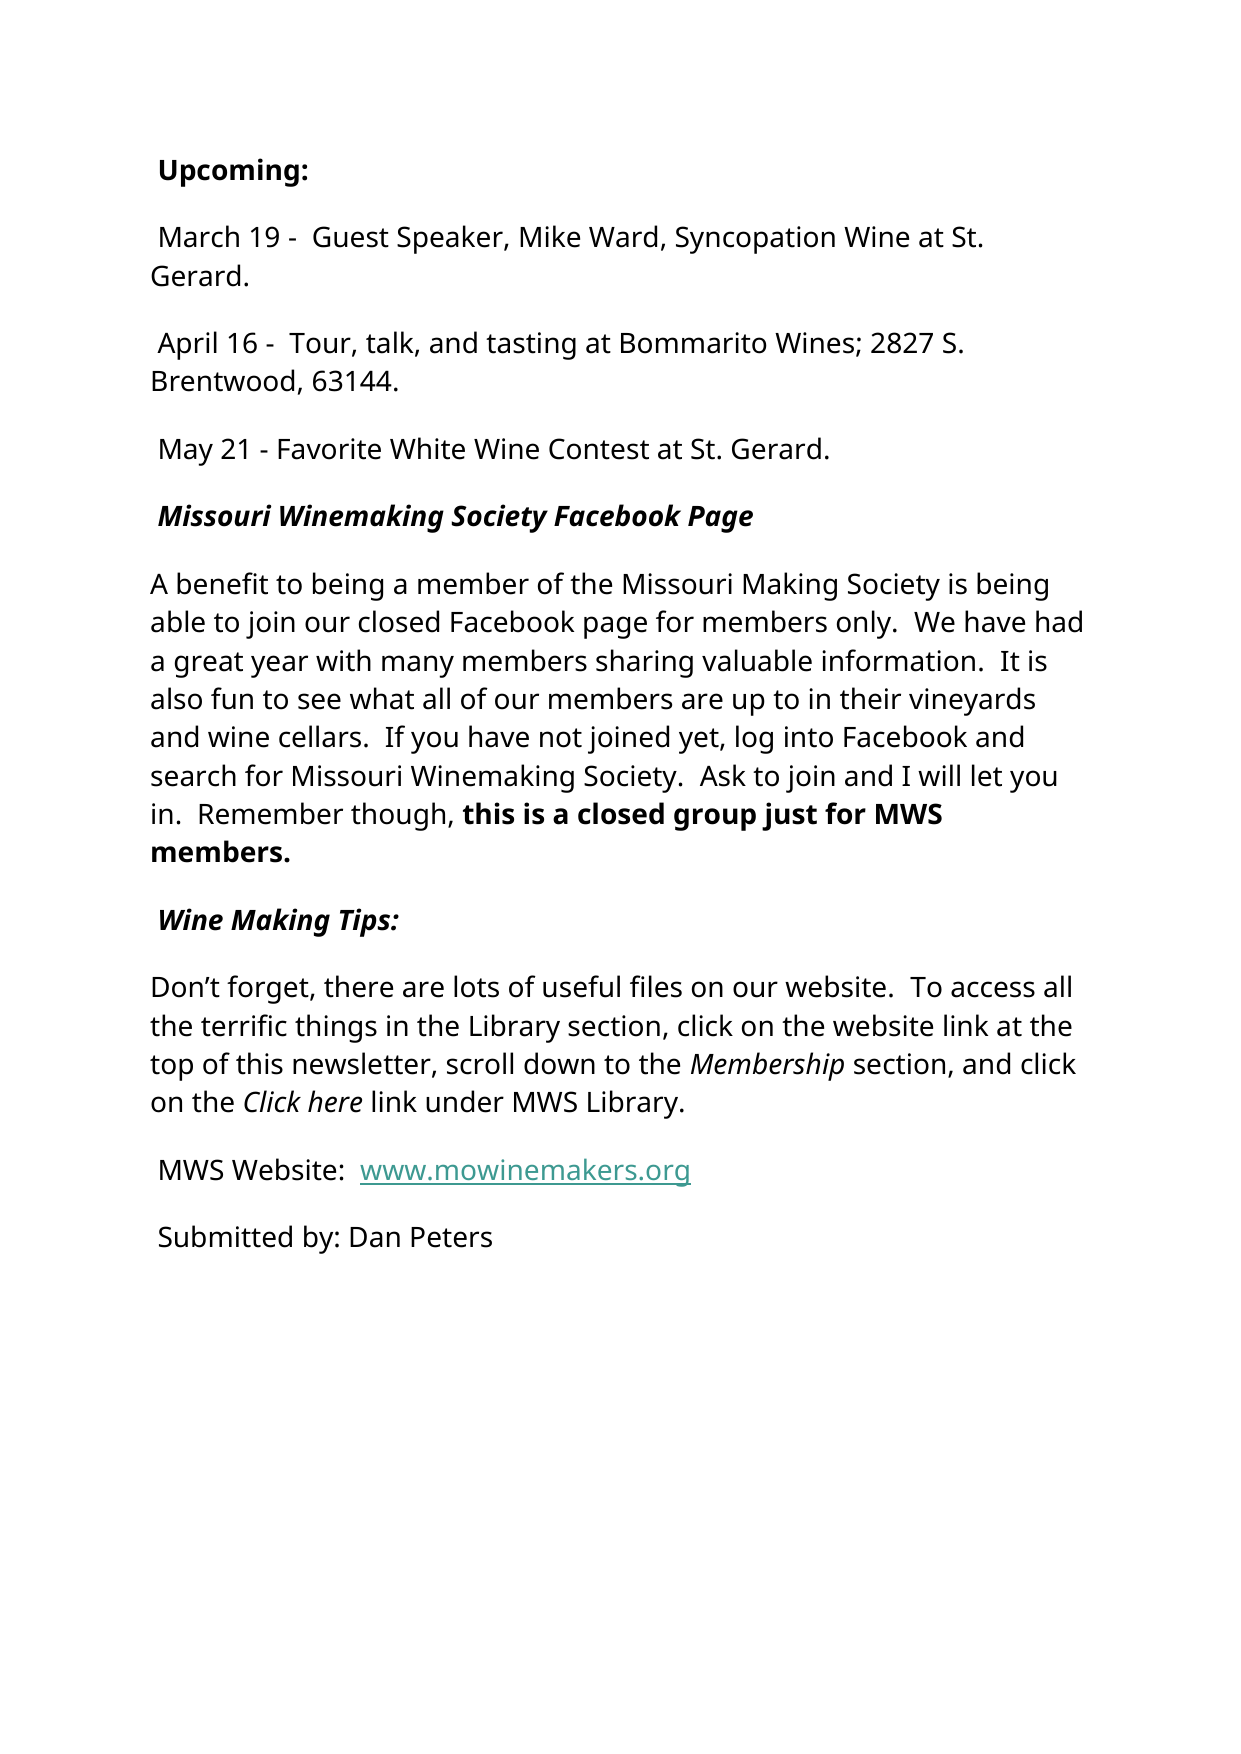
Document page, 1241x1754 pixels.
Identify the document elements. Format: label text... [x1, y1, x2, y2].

text Missouri Winemaking Society Facebook Page [150, 497, 1090, 535]
text March 19 - Guest Speaker, Mike Ward, Syncopation Wine at St. Gerard. [150, 217, 1090, 294]
text MWS Website: www.mowinemakers.org [150, 1150, 1090, 1188]
text Don’t forget, there are lots of useful files on our website. To access all the terrific things in the Library section, click on the website link at the top of this newsletter, scroll down to the Membership section, and click on the Click here link under MWS Library. [150, 967, 1090, 1121]
text May 21 - Favorite White Wine Contest at St. Gerard. [150, 429, 1090, 467]
text Submitted by: Dan Peters [150, 1217, 1090, 1256]
text Wine Making Tips: [150, 900, 1090, 938]
text Upcoming: [150, 150, 1090, 188]
text April 16 - Tour, talk, and tasting at Bommarito Wines; 2827 S. Brentwood, 63144. [150, 323, 1090, 400]
text A benefit to being a member of the Missouri Making Society is being able to join our closed Facebook page for members only. We have had a great year with many members sharing valuable information. It is also fun to see what all of our members are up to in their vineyards and wine cellars. If you have not joined yet, log into Facebook and search for Missouri Winemaking Society. Ask to join and I will let you in. Remember though, this is a closed group just for MWS members. [150, 564, 1090, 871]
